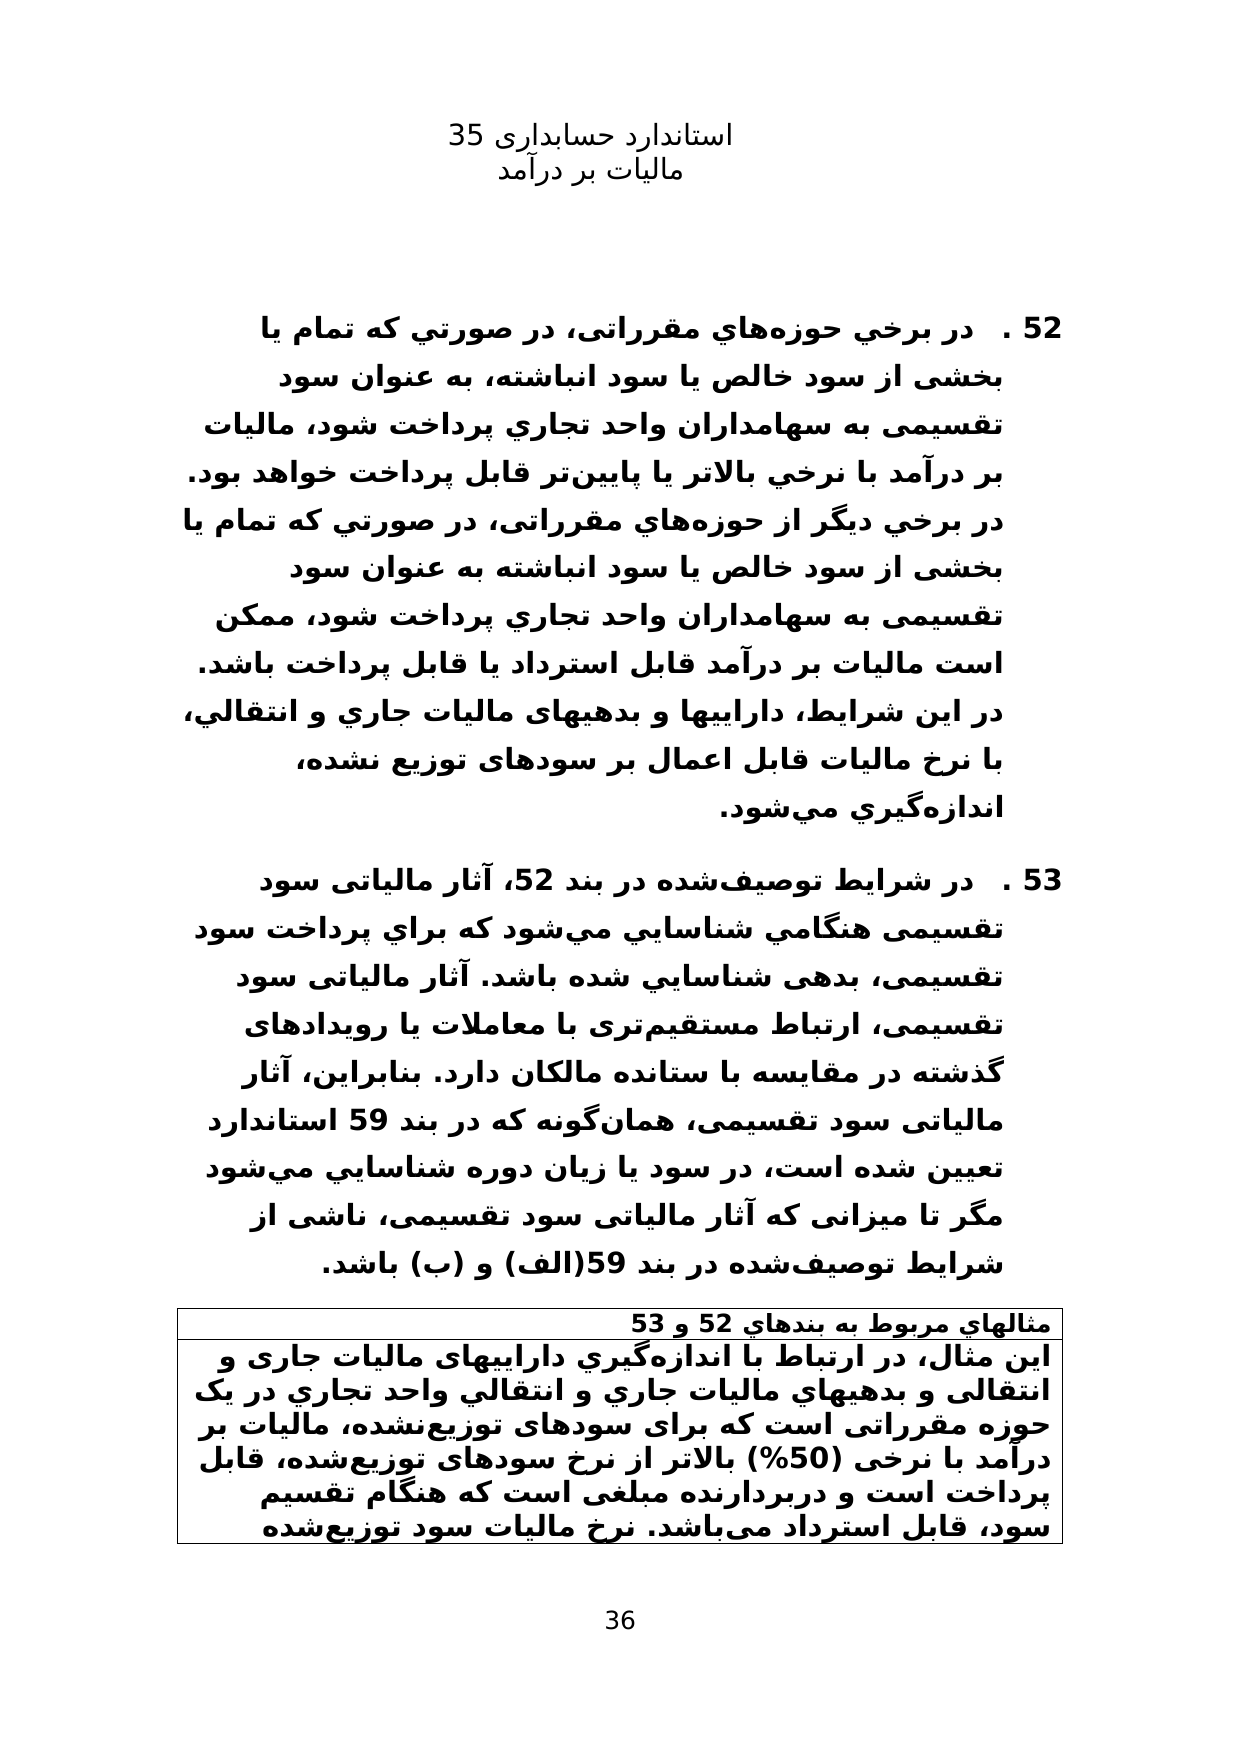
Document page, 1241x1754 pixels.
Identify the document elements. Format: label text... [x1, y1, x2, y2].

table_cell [178, 1340, 1062, 1543]
table_header مثالهاي مربوط به بندهاي 52 و 53 [178, 1309, 1062, 1338]
text 53 . در شرايط توصیف‌شده در بند 52، آثار مالياتی سود تقسيمی هنگامي شناسايي مي‌شود كه براي پرداخت سود تقسیمی، بدهی شناسايي شده باشد. آثار مالياتی سود تقسیمی، ارتباط مستقیم‌تری با معاملات یا رویدادهای گذشته در مقایسه با ستانده مالکان دارد. بنابراین، آثار مالياتی سود تقسیمی، همان‌گونه كه در بند 59 استاندارد تعیین شده است، در سود یا زیان دوره شناسايي مي‌شود مگر تا میزانی كه آثار مالیاتی سود تقسیمی، ناشی از شرايط توصیف‌شده در بند 59(الف) و (ب) باشد. [177, 852, 1063, 1283]
text 52 . در برخي حوزه‌هاي مقرراتی، در صورتي كه تمام یا بخشی از سود خالص يا سود انباشته، به عنوان سود تقسيمی به سهامداران واحد تجاري پرداخت شود، ماليات بر درآمد با نرخي بالاتر يا پايين‌تر قابل پرداخت خواهد بود. در برخي ديگر از حوزه‌هاي مقرراتی، در صورتي كه تمام یا بخشی از سود خالص يا سود انباشته به عنوان سود تقسيمی به سهامداران واحد تجاري پرداخت شود، ممکن است مالیات بر درآمد قابل استرداد يا قابل پرداخت باشد. در این شرايط، داراييها و بدهيهای ماليات جاري و انتقالي، با نرخ ماليات قابل اعمال بر سودهای توزیع نشده، اندازه‌گيري مي‌شود. [177, 300, 1063, 827]
